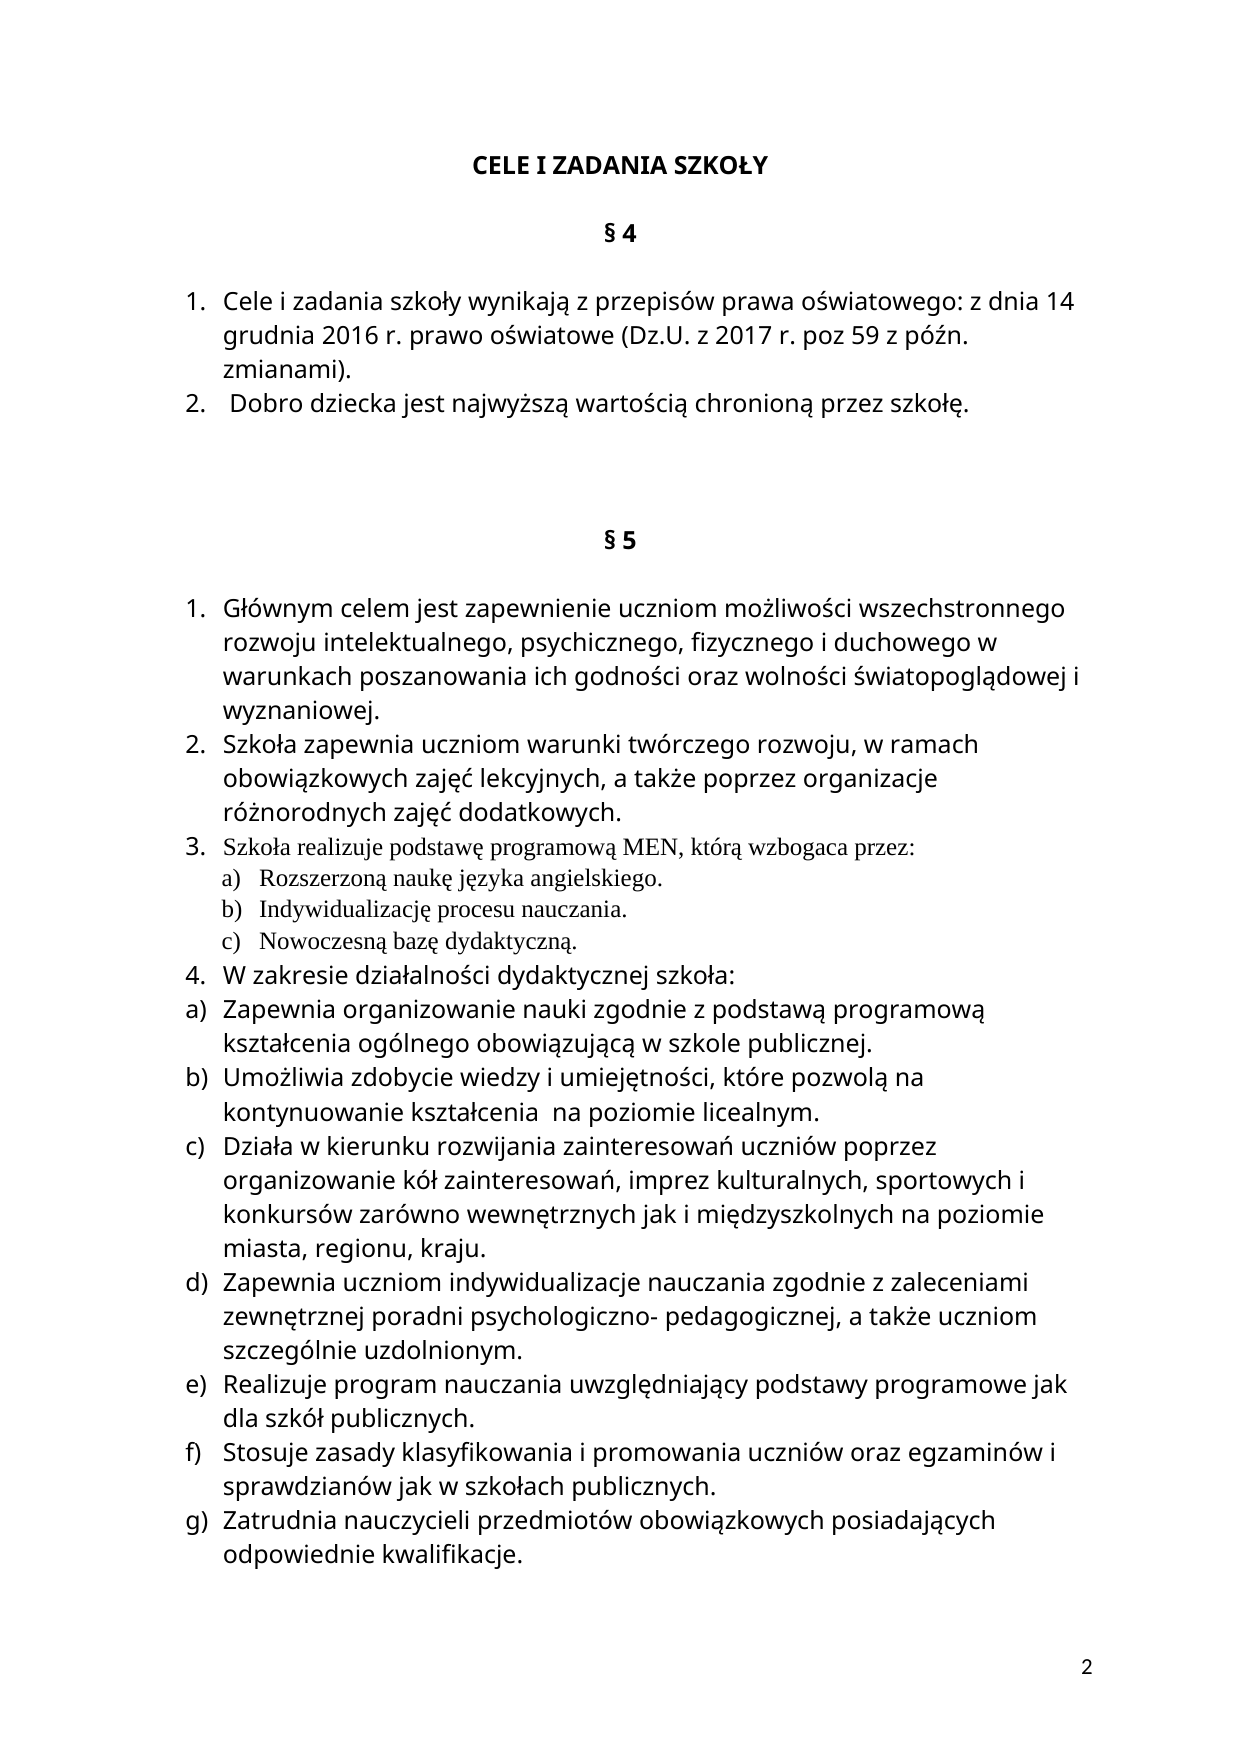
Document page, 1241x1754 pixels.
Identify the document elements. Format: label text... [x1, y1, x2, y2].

list Szkoła zapewnia uczniom warunki twórczego rozwoju, w ramach obowiązkowych zajęć lekcyjnych, a także poprzez organizacje różnorodnych zajęć dodatkowych. [185, 727, 1093, 829]
list Realizuje program nauczania uwzględniający podstawy programowe jak dla szkół publicznych. [185, 1367, 1093, 1435]
list Stosuje zasady klasyfikowania i promowania uczniów oraz egzaminów i sprawdzianów jak w szkołach publicznych. [185, 1435, 1093, 1503]
list Cele i zadania szkoły wynikają z przepisów prawa oświatowego: z dnia 14 grudnia 2016 r. prawo oświatowe (Dz.U. z 2017 r. poz 59 z późn. zmianami). [185, 284, 1093, 386]
list Działa w kierunku rozwijania zainteresowań uczniów poprzez organizowanie kół zainteresowań, imprez kulturalnych, sportowych i konkursów zarówno wewnętrznych jak i międzyszkolnych na poziomie miasta, regionu, kraju. [185, 1128, 1093, 1264]
list W zakresie działalności dydaktycznej szkoła: [185, 958, 1093, 992]
text § 5 [148, 522, 1093, 556]
list Zatrudnia nauczycieli przedmiotów obowiązkowych posiadających odpowiednie kwalifikacje. [185, 1503, 1093, 1571]
text § 4 [148, 216, 1093, 250]
list Zapewnia organizowanie nauki zgodnie z podstawą programową kształcenia ogólnego obowiązującą w szkole publicznej. [185, 992, 1093, 1060]
list Indywidualizację procesu nauczania. [221, 894, 1093, 923]
list Dobro dziecka jest najwyższą wartością chronioną przez szkołę. [185, 386, 1093, 420]
list Głównym celem jest zapewnienie uczniom możliwości wszechstronnego rozwoju intelektualnego, psychicznego, fizycznego i duchowego w warunkach poszanowania ich godności oraz wolności światopoglądowej i wyznaniowej. [185, 590, 1093, 727]
text CELE I ZADANIA SZKOŁY [148, 148, 1093, 182]
list Zapewnia uczniom indywidualizacje nauczania zgodnie z zaleceniami zewnętrznej poradni psychologiczno- pedagogicznej, a także uczniom szczególnie uzdolnionym. [185, 1264, 1093, 1367]
list Nowoczesną bazę dydaktyczną. [221, 926, 1093, 955]
list Szkoła realizuje podstawę programową MEN, którą wzbogaca przez: [185, 829, 1093, 863]
list Rozszerzoną naukę języka angielskiego. [221, 863, 1093, 892]
list Umożliwia zdobycie wiedzy i umiejętności, które pozwolą na kontynuowanie kształcenia na poziomie licealnym. [185, 1060, 1093, 1128]
